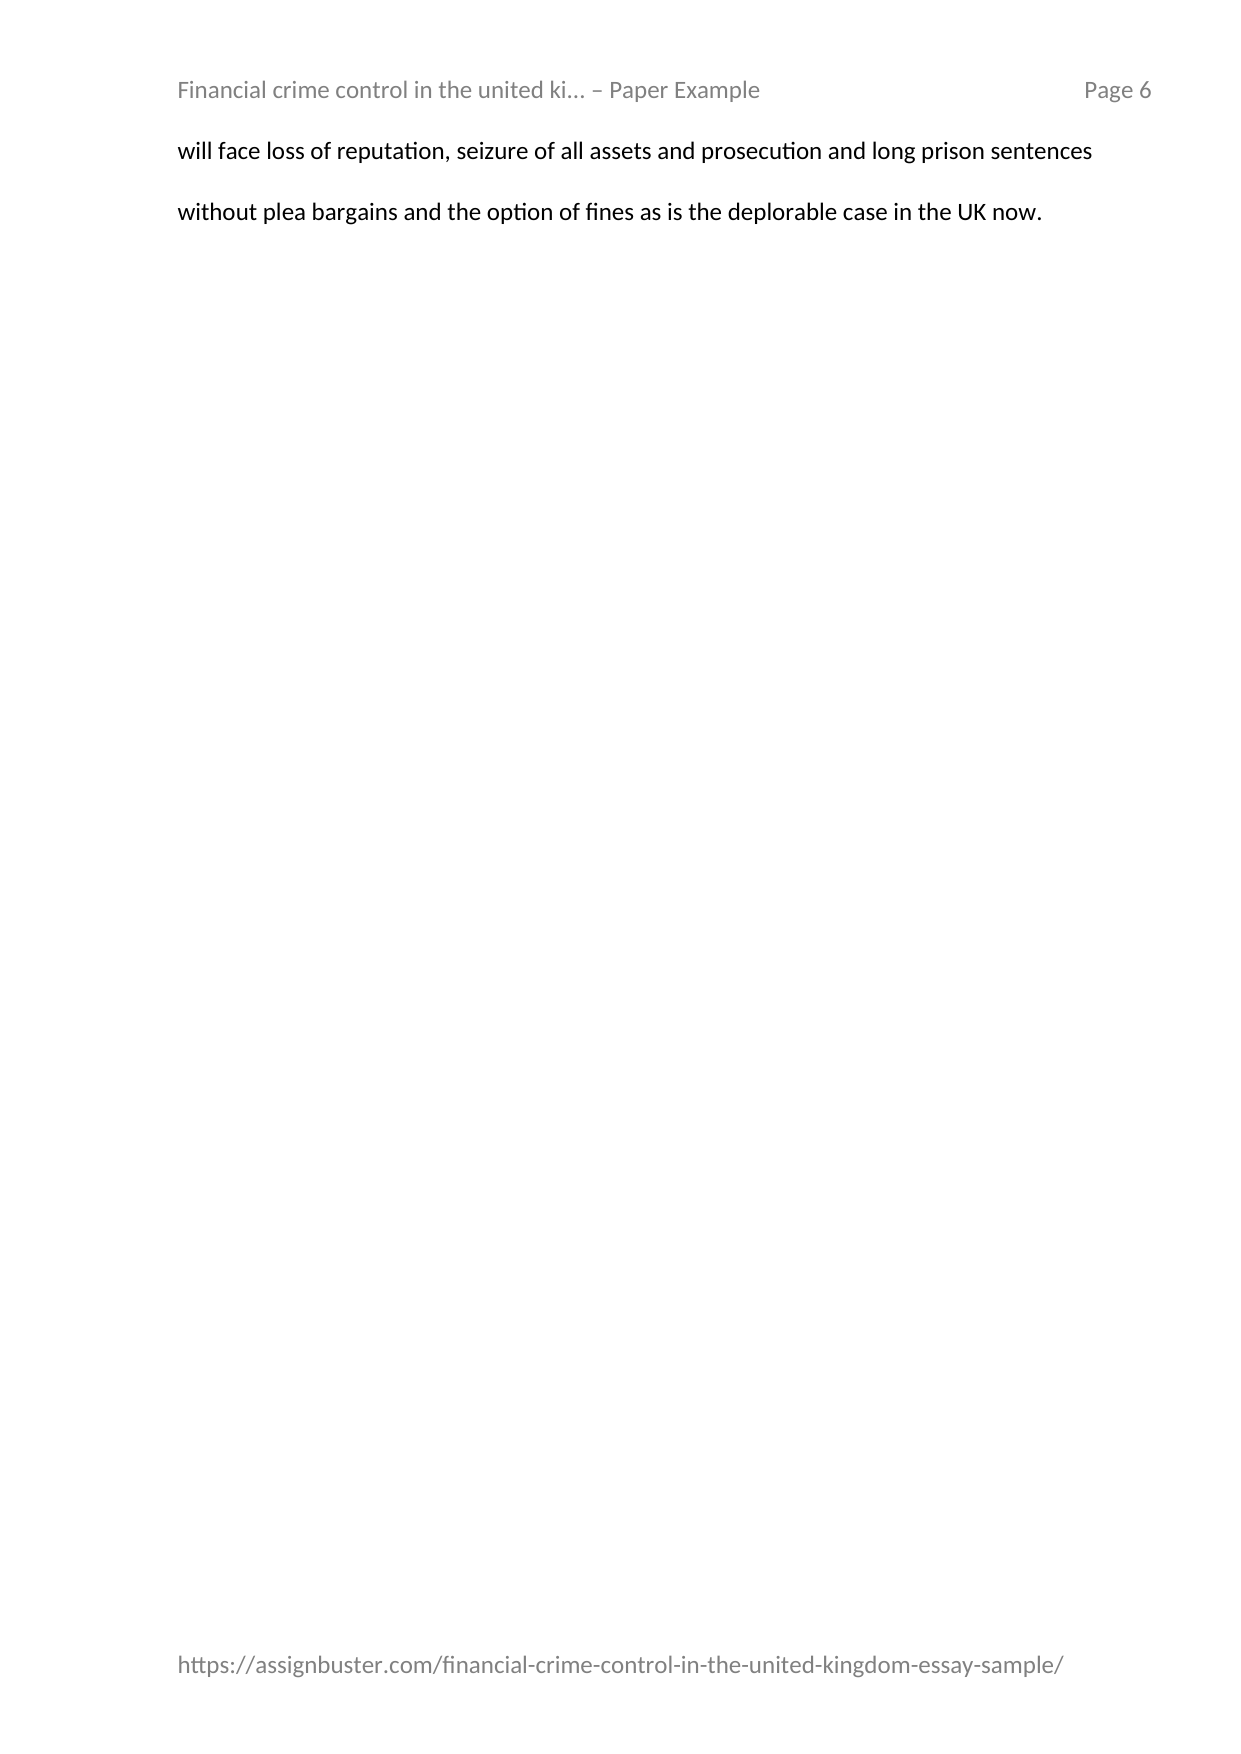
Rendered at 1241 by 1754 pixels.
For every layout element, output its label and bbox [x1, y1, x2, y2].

text [177, 135, 1152, 226]
